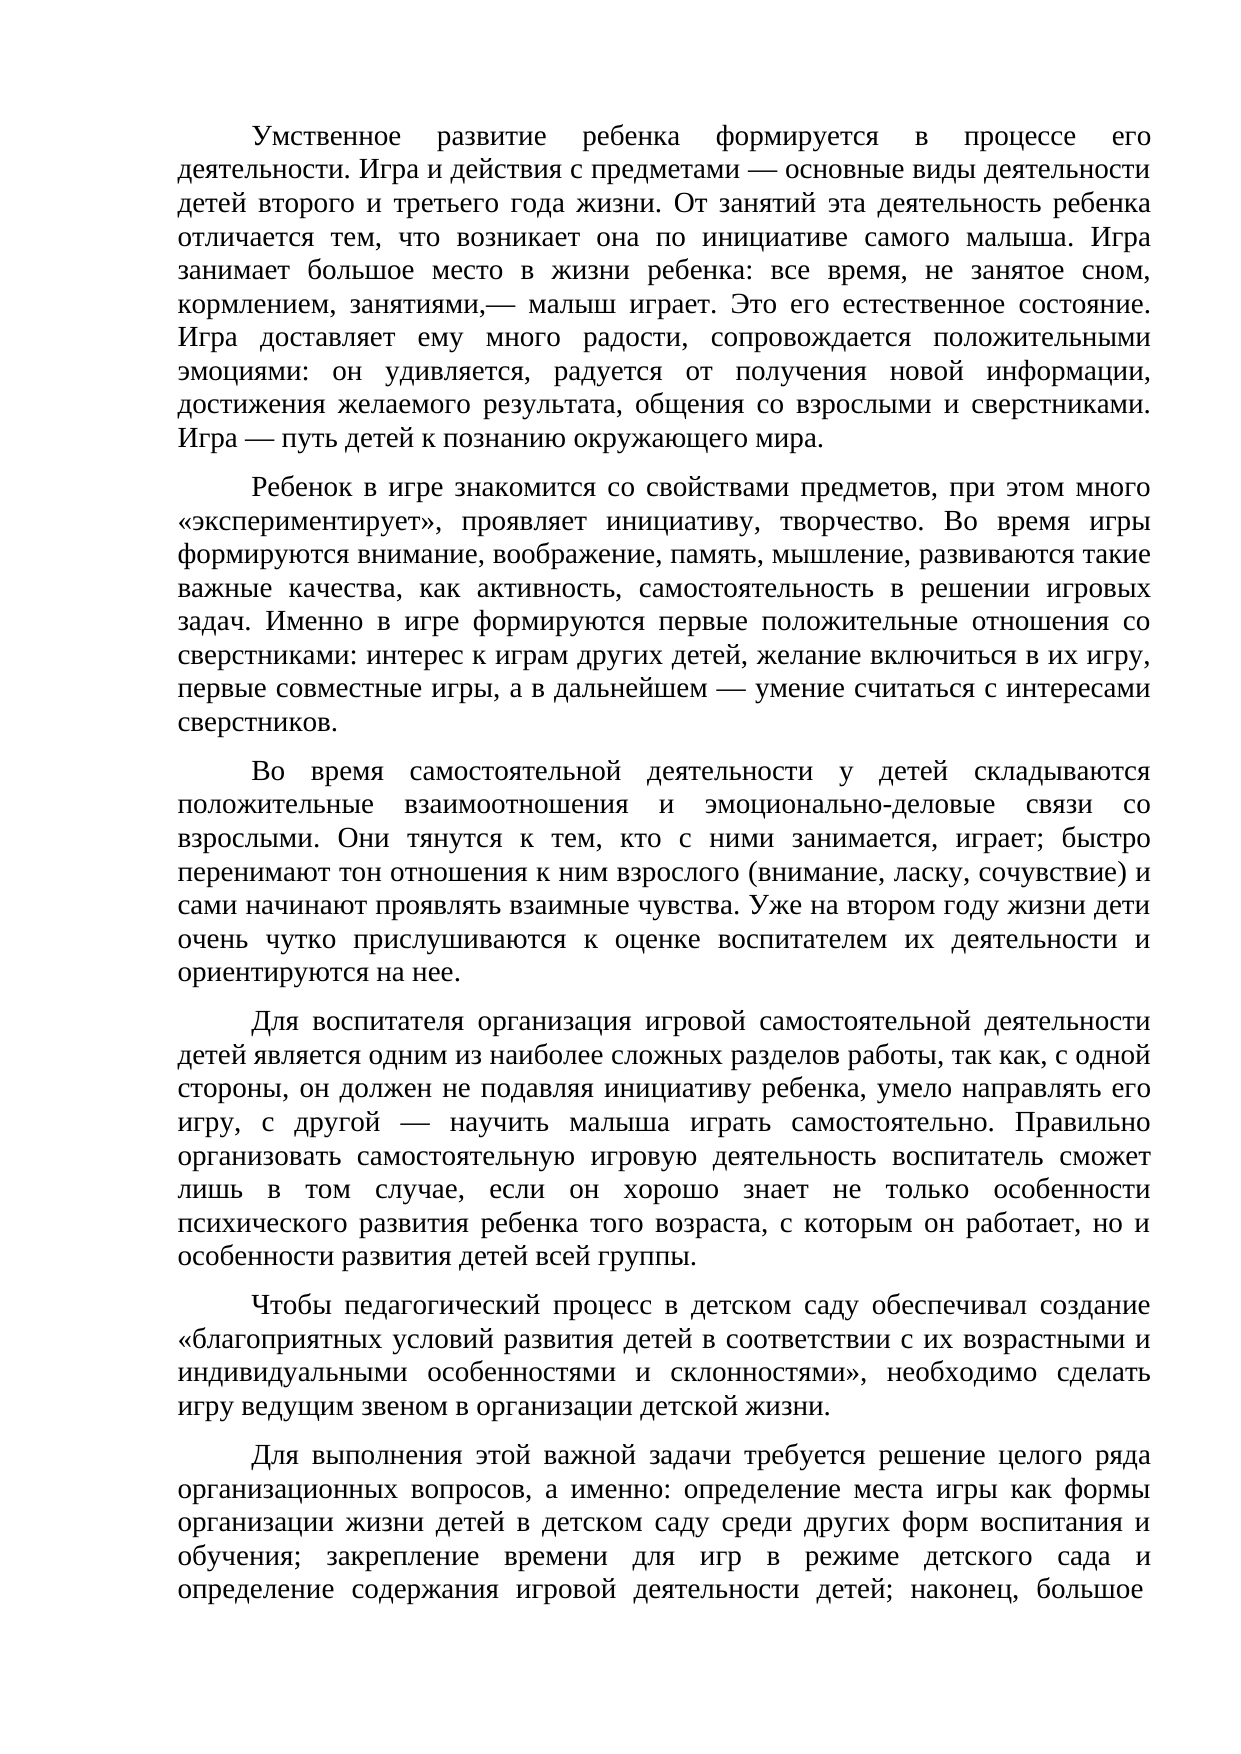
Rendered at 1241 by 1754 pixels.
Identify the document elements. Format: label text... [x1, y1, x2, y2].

text Умственное развитие ребенка формируется в процессе его деятельности. Игра и действия с предметами — основные виды деятельности детей второго и третьего года жизни. От занятий эта деятельность ребенка отличается тем, что возникает она по инициативе самого малыша. Игра занимает большое место в жизни ребенка: все время, не занятое сном, кормлением, занятиями,— малыш играет. Это его естественное состояние. Игра доставляет ему много радости, сопровождается положительными эмоциями: он удивляется, радуется от получения новой информации, достижения желаемого результата, общения со взрослыми и сверстниками. Игра — путь детей к познанию окружающего мира. [177, 118, 1152, 453]
text Для воспитателя организация игровой самостоятельной деятельности детей является одним из наиболее сложных разделов работы, так как, с одной стороны, он должен не подавляя инициативу ребенка, умело направлять его игру, с другой — научить малыша играть самостоятельно. Правильно организовать самостоятельную игровую деятельность воспитатель сможет лишь в том случае, если он хорошо знает не только особенности психического развития ребенка того возраста, с которым он работает, но и особенности развития детей всей группы. [177, 1003, 1152, 1272]
text Во время самостоятельной деятельности у детей складываются положительные взаимоотношения и эмоционально-деловые связи со взрослыми. Они тянутся к тем, кто с ними занимается, играет; быстро перенимают тон отношения к ним взрослого (внимание, ласку, сочувствие) и сами начинают проявлять взаимные чувства. Уже на втором году жизни дети очень чутко прислушиваются к оценке воспитателем их деятельности и ориентируются на нее. [177, 753, 1152, 988]
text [177, 1437, 1152, 1605]
text Чтобы педагогический процесс в детском саду обеспечивал создание «благоприятных условий развития детей в соответствии с их возрастными и индивидуальными особенностями и склонностями», необходимо сделать игру ведущим звеном в организации детской жизни. [177, 1287, 1152, 1422]
text Ребенок в игре знакомится со свойствами предметов, при этом много «экспериментирует», проявляет инициативу, творчество. Во время игры формируются внимание, воображение, память, мышление, развиваются такие важные качества, как активность, самостоятельность в решении игровых задач. Именно в игре формируются первые положительные отношения со сверстниками: интерес к играм других детей, желание включиться в их игру, первые совместные игры, а в дальнейшем — умение считаться с интересами сверстников. [177, 469, 1152, 737]
